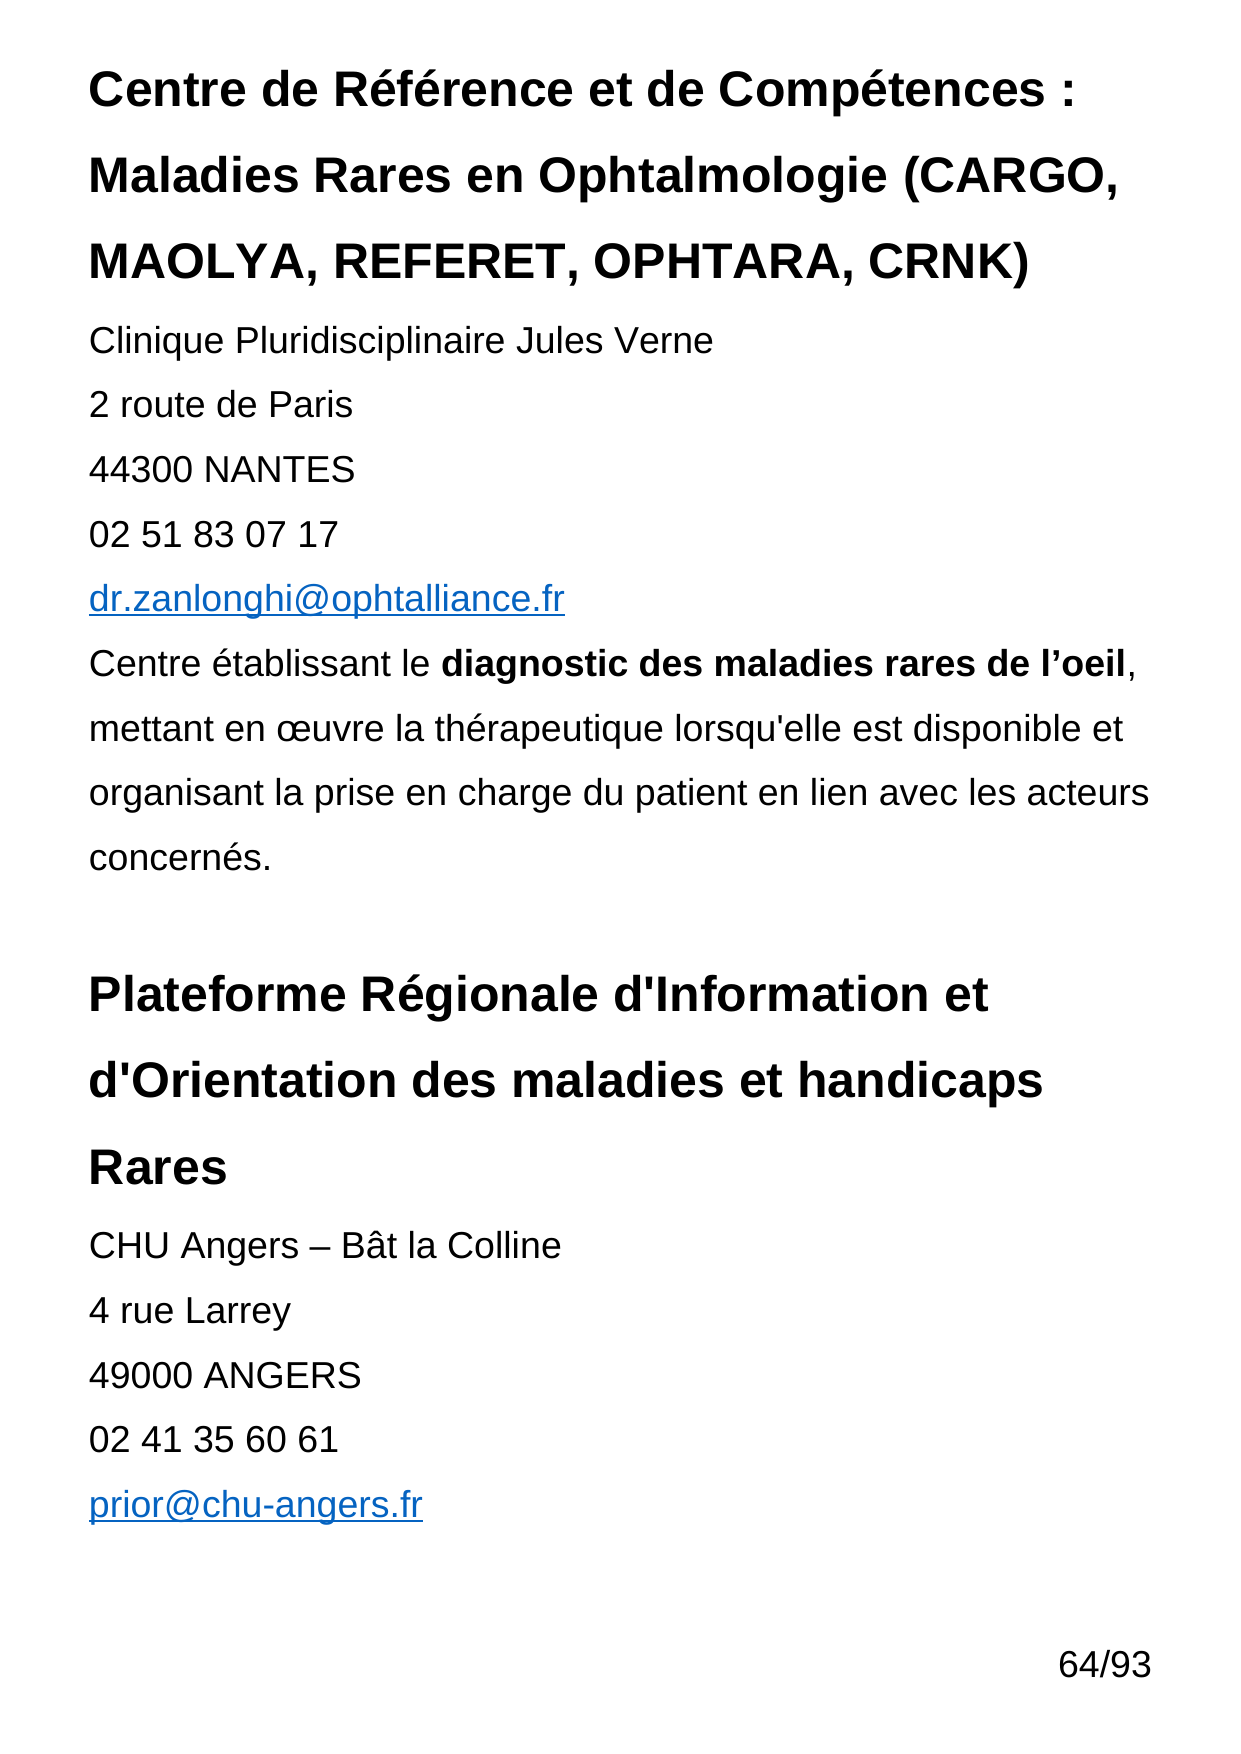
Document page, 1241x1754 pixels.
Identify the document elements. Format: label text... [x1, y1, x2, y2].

text 4 rue Larrey [89, 1288, 1152, 1331]
text CHU Angers – Bât la Colline [89, 1223, 1152, 1267]
text Centre établissant le diagnostic des maladies rares de l’oeil, mettant en œuvre la thérapeutique lorsqu'elle est disponible et organisant la prise en charge du patient en lien avec les acteurs concernés. [89, 641, 1152, 878]
text prior@chu-angers.fr [89, 1482, 1152, 1525]
text 02 41 35 60 61 [89, 1417, 1152, 1461]
text 44300 NANTES [89, 447, 1152, 490]
text Clinique Pluridisciplinaire Jules Verne [89, 318, 1152, 361]
text dr.zanlonghi@ophtalliance.fr [89, 577, 1152, 620]
subtitle Centre de Référence et de Compétences : Maladies Rares en Ophtalmologie (CARGO, MAOLYA, REFERET, OPHTARA, CRNK) [89, 59, 1152, 289]
subtitle Plateforme Régionale d'Information et d'Orientation des maladies et handicaps Rares [89, 965, 1152, 1195]
text 02 51 83 07 17 [89, 512, 1152, 555]
text 2 route de Paris [89, 382, 1152, 426]
text 49000 ANGERS [89, 1353, 1152, 1396]
